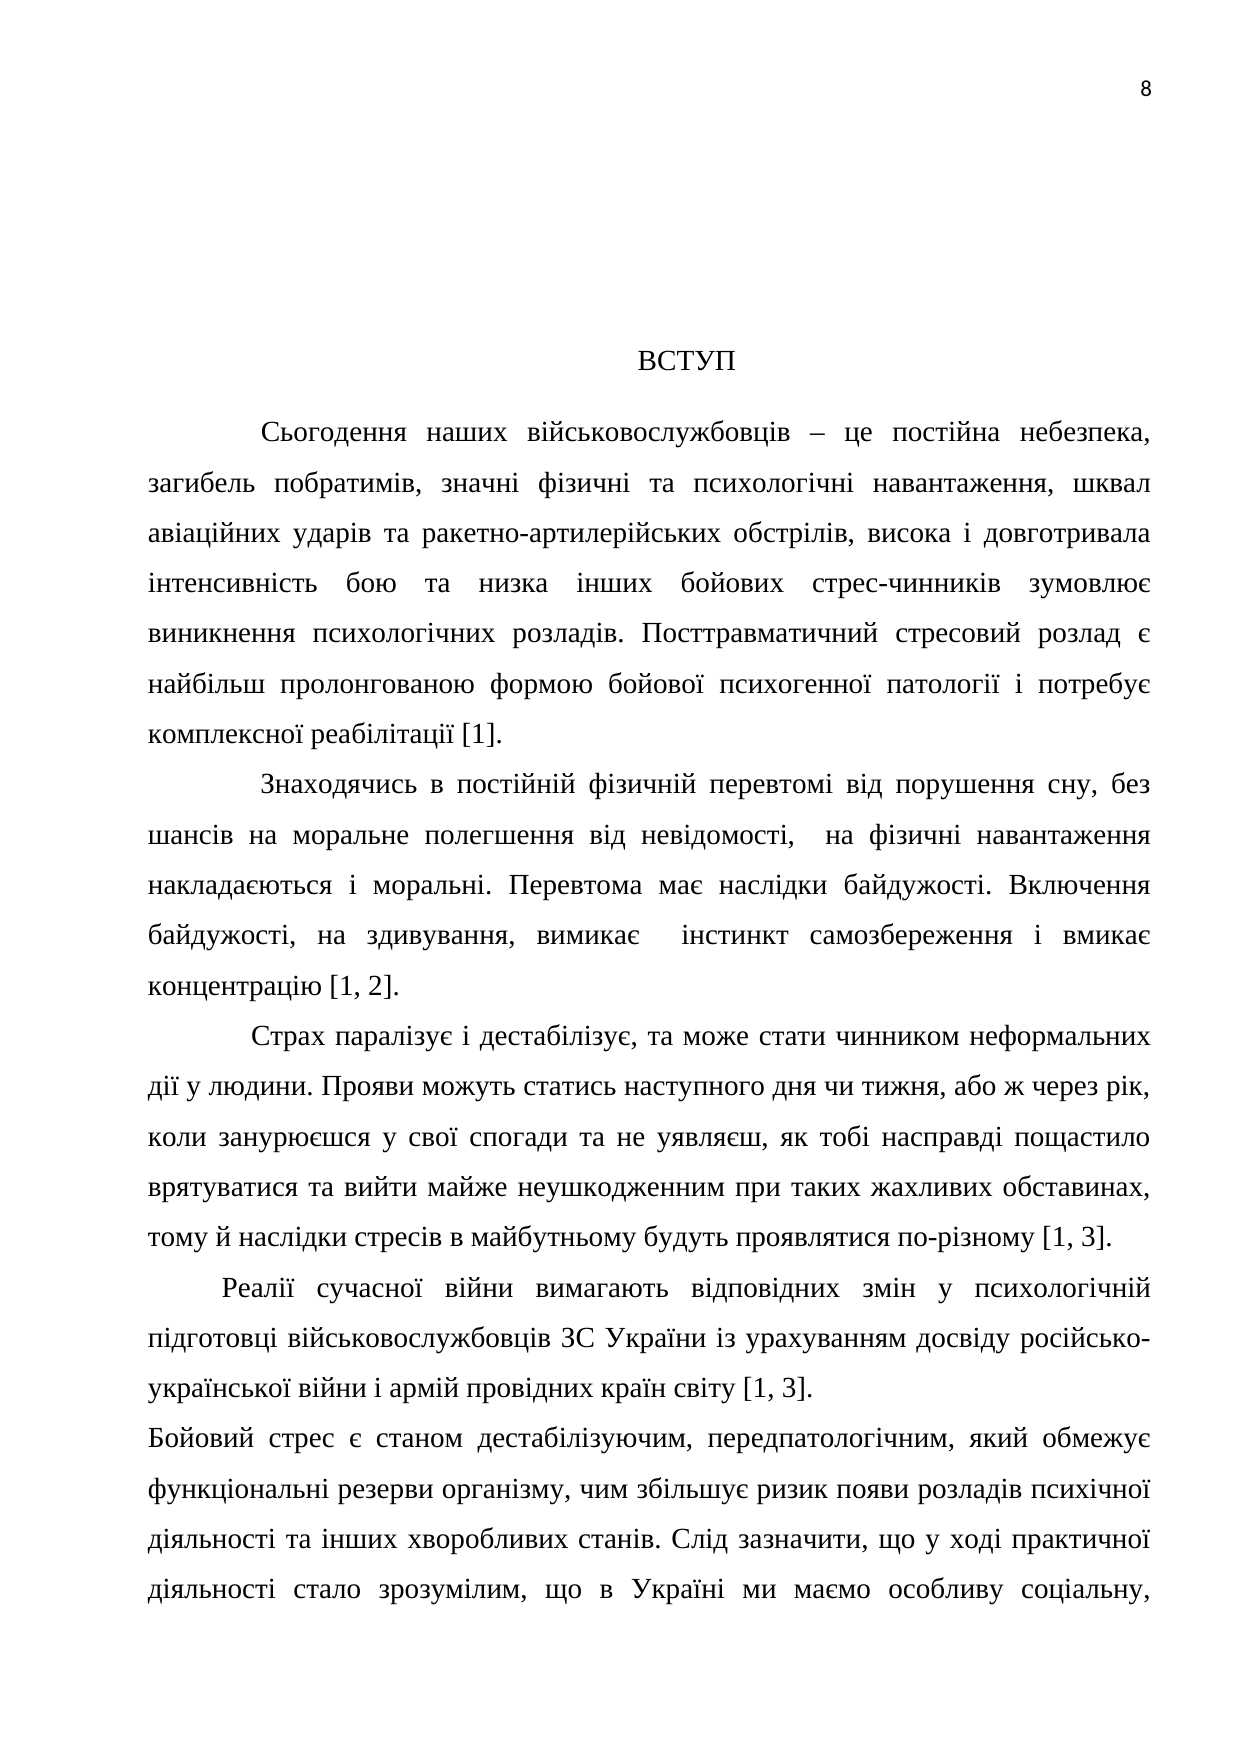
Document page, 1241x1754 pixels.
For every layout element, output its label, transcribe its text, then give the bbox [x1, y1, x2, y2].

text ВСТУП [148, 343, 1152, 377]
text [148, 1421, 1152, 1605]
text Страх паралізує і дестабілізує, та може стати чинником неформальних дії у людини. Прояви можуть статись наступного дня чи тижня, або ж через рік, коли занурюєшся у свої спогади та не уявляєш, як тобі насправді пощастило врятуватися та вийти майже неушкодженним при таких жахливих обставинах, тому й наслідки стресів в майбутньому будуть проявлятися по-різному [1, 3]. [148, 1018, 1152, 1253]
text Сьогодення наших військовослужбовців – це постійна небезпека, загибель побратимів, значні фізичні та психологічні навантаження, шквал авіаційних ударів та ракетно-артилерійських обстрілів, висока і довготривала інтенсивність бою та низка інших бойових стрес-чинників зумовлює виникнення психологічних розладів. Посттравматичний стресовий розлад є найбільш пролонгованою формою бойової психогенної патології і потребує комплексної реабілітації [1]. [148, 414, 1152, 750]
text Знаходячись в постійній фізичній перевтомі від порушення сну, без шансів на моральне полегшення від невідомості, на фізичні навантаження накладаєються і моральні. Перевтома має наслідки байдужості. Включення байдужості, на здивування, вимикає інстинкт самозбереження і вмикає концентрацію [1, 2]. [148, 767, 1152, 1001]
text Реалії сучасної війни вимагають відповідних змін у психологічній підготовці військовослужбовців ЗС України із урахуванням досвіду російсько-української війни і армій провідних країн світу [1, 3]. [148, 1270, 1152, 1404]
